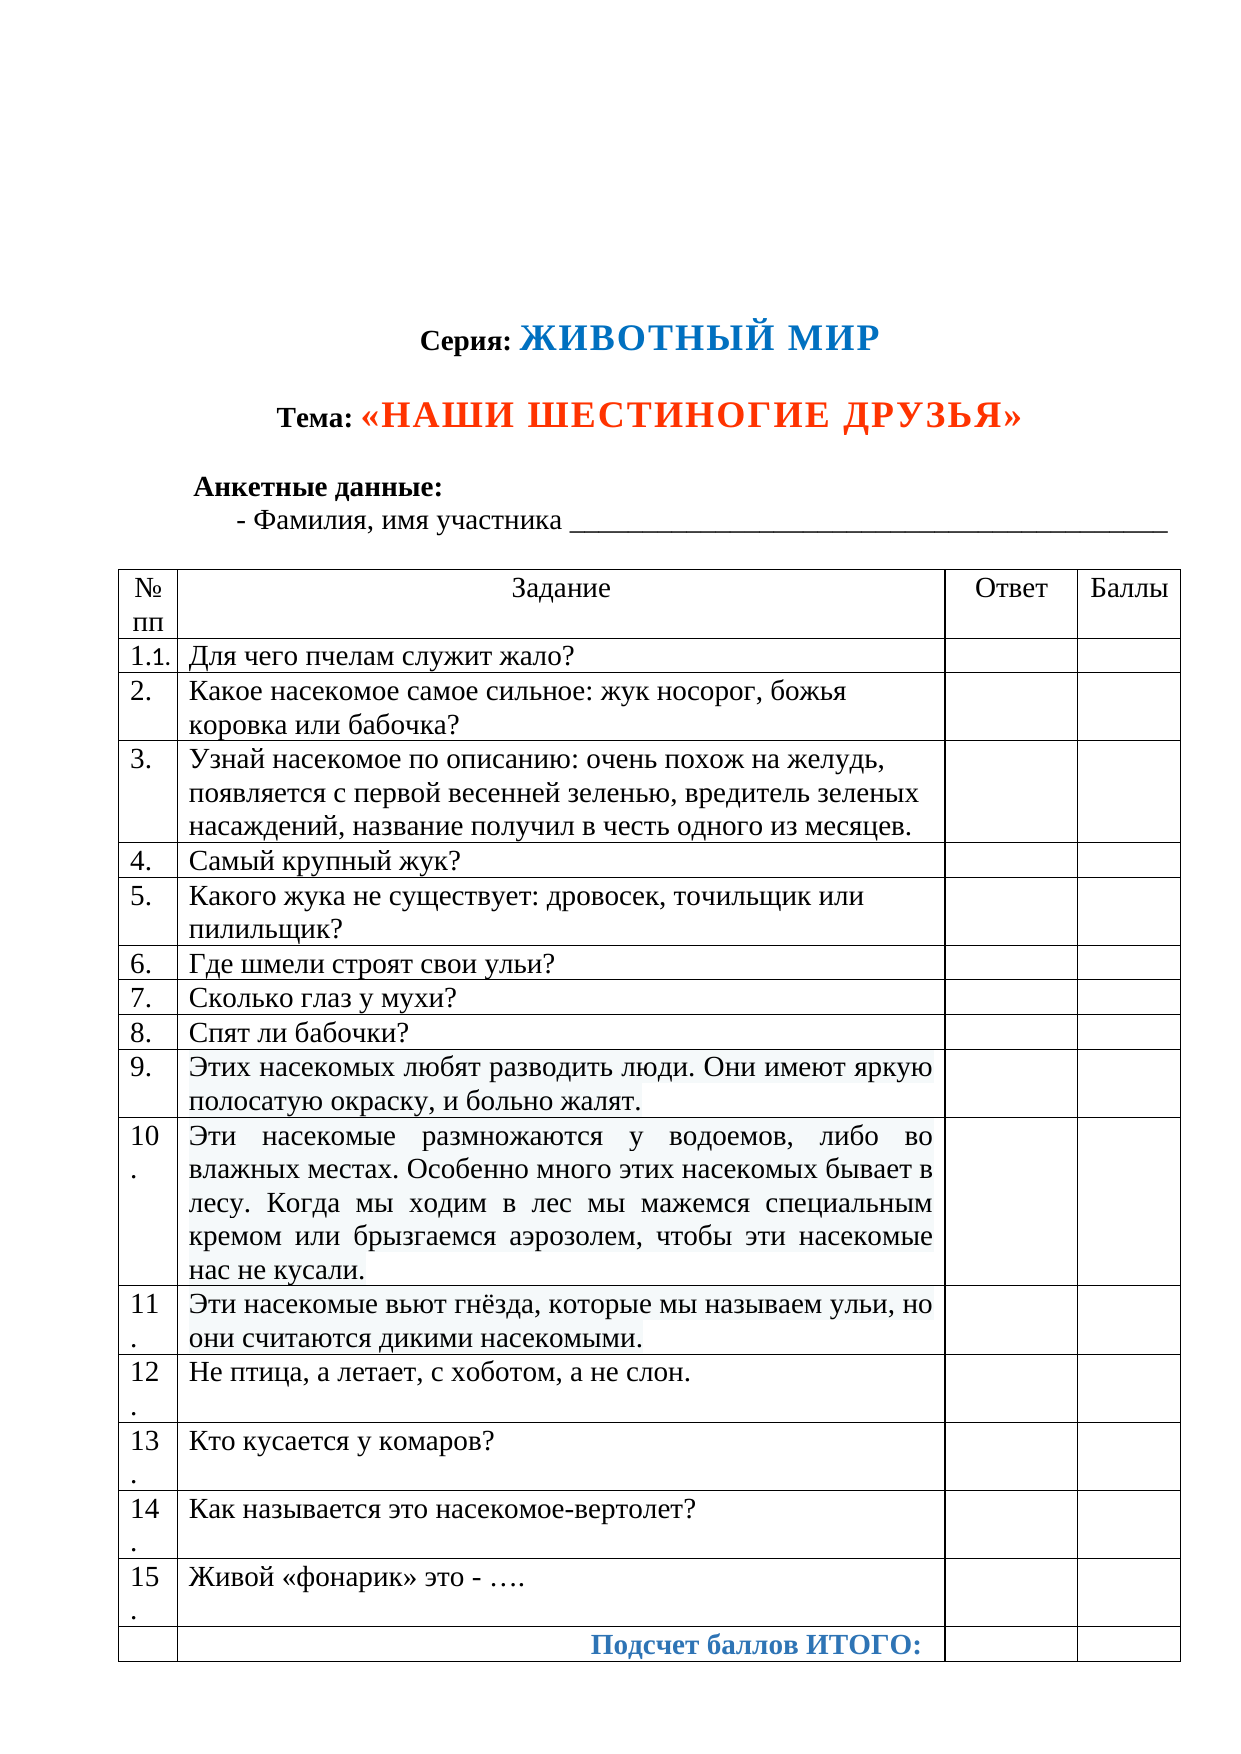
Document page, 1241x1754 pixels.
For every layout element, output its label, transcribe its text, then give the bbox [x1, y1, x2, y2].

table_cell Кто кусается у комаров? [178, 1423, 944, 1490]
table_cell [1078, 673, 1180, 740]
table_cell [1078, 1491, 1180, 1558]
table_cell 13. [119, 1423, 177, 1490]
table_cell 4. [119, 843, 177, 877]
table_cell 5. [119, 878, 177, 945]
table_cell [946, 1423, 1077, 1490]
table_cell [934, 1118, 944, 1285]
table_cell [1078, 1286, 1180, 1353]
table_cell 9. [119, 1050, 177, 1117]
table_header Задание [178, 570, 944, 637]
table_cell [946, 946, 1077, 979]
table_cell [946, 843, 1077, 877]
table_cell Какое насекомое самое сильное: жук носорог, божья коровка или бабочка? [178, 673, 944, 740]
table_cell [946, 1050, 1077, 1117]
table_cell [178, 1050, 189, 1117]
table_cell Где шмели строят свои ульи? [178, 946, 944, 979]
table_cell 10. [119, 1118, 177, 1285]
table_cell Подсчет баллов ИТОГО: [178, 1627, 944, 1661]
table_cell [946, 741, 1077, 842]
table_cell 3. [119, 741, 177, 842]
table_cell [1078, 878, 1180, 945]
text - Фамилия, имя участника _________________________________________ [118, 502, 1181, 536]
table_cell [1078, 741, 1180, 842]
table_cell [1078, 946, 1180, 979]
table_cell Узнай насекомое по описанию: очень похож на желудь, появляется с первой весенней зеленью, вредитель зеленых насаждений, название получил в честь одного из месяцев. [178, 741, 944, 842]
text Анкетные данные: [193, 469, 1181, 502]
table_cell 14. [119, 1491, 177, 1558]
table_cell 6. [119, 946, 177, 979]
table_cell [1078, 1118, 1180, 1285]
table_cell 11. [119, 1286, 177, 1353]
table_cell 15. [119, 1559, 177, 1626]
table_cell 8. [119, 1015, 177, 1048]
table_cell [946, 1118, 1077, 1285]
table_cell [946, 1355, 1077, 1422]
table_cell [946, 878, 1077, 945]
table_cell [1078, 1559, 1180, 1626]
table_cell 1. [119, 639, 177, 672]
table_cell [946, 1015, 1077, 1048]
table_cell 2. [119, 673, 177, 740]
table_cell [946, 1491, 1077, 1558]
table_cell Для чего пчелам служит жало? [178, 639, 944, 672]
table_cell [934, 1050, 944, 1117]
table_cell [946, 639, 1077, 672]
table_cell [1078, 639, 1180, 672]
table_cell [1078, 1423, 1180, 1490]
table_cell [946, 1559, 1077, 1626]
table_cell Самый крупный жук? [178, 843, 944, 877]
table_cell [946, 1286, 1077, 1353]
table_cell Живой «фонарик» это - …. [178, 1559, 944, 1626]
table_header Ответ [946, 570, 1077, 637]
text Серия: ЖИВОТНЫЙ МИР [118, 315, 1181, 358]
table_cell [1078, 843, 1180, 877]
table_cell 7. [119, 980, 177, 1014]
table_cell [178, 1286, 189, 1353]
table_cell Сколько глаз у мухи? [178, 980, 944, 1014]
table_cell Не птица, а летает, с хоботом, а не слон. [178, 1355, 944, 1422]
table_cell [946, 1627, 1077, 1661]
table_header Баллы [1078, 570, 1180, 637]
table_cell [946, 673, 1077, 740]
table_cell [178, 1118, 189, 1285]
table_cell 12. [119, 1355, 177, 1422]
text Тема: «НАШИ ШЕСТИНОГИЕ ДРУЗЬЯ» [118, 392, 1181, 435]
table_cell [1078, 980, 1180, 1014]
table_cell [1078, 1627, 1180, 1661]
table_header № пп [119, 570, 177, 637]
table_cell Какого жука не существует: дровосек, точильщик или пилильщик? [178, 878, 944, 945]
table_cell Как называется это насекомое-вертолет? [178, 1491, 944, 1558]
table_cell [1078, 1050, 1180, 1117]
table_cell [119, 1627, 177, 1661]
table_cell [1078, 1015, 1180, 1048]
table_cell [1078, 1355, 1180, 1422]
table_cell [946, 980, 1077, 1014]
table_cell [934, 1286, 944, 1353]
